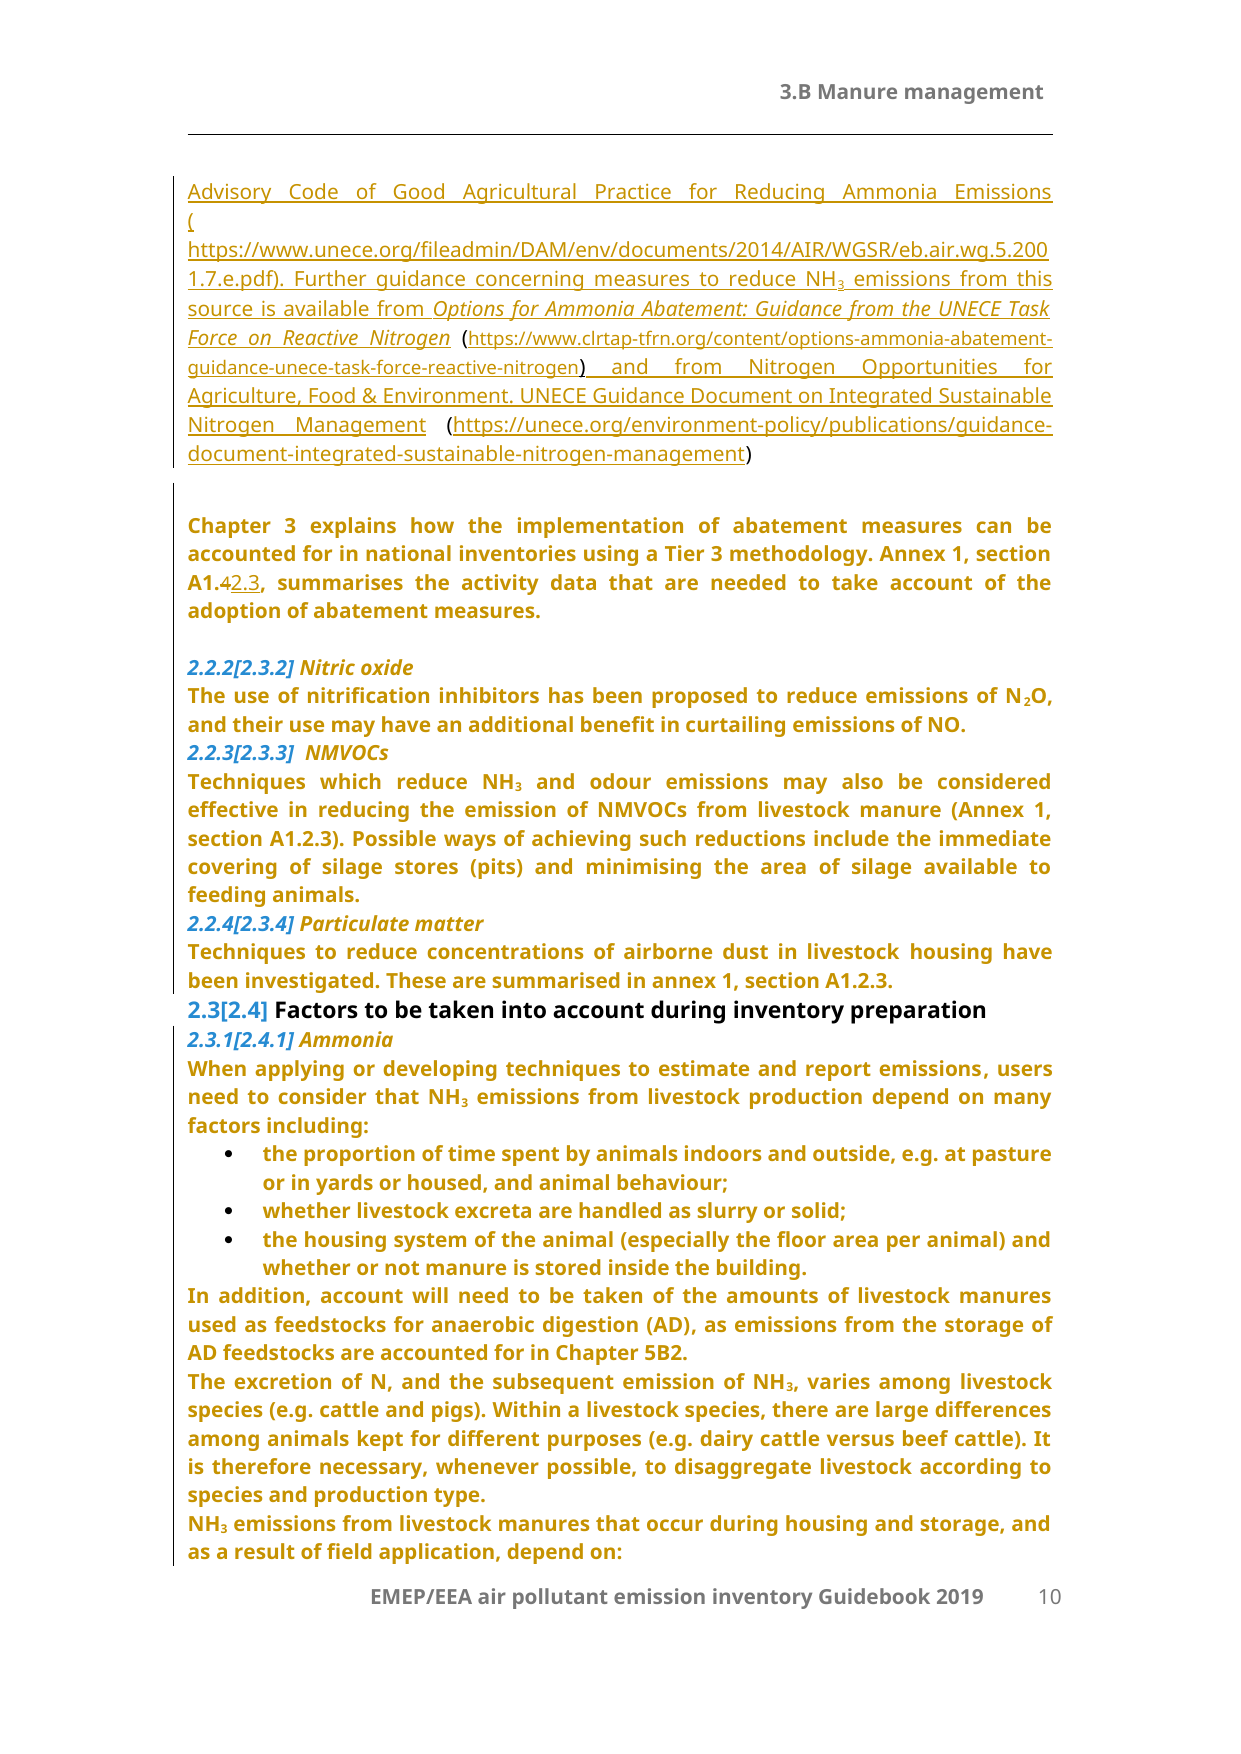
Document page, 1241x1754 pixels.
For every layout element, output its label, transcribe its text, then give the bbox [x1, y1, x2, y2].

text The use of nitrification inhibitors has been proposed to reduce emissions of N2O, and their use may have an additional benefit in curtailing emissions of NO. [187, 682, 1053, 738]
text NH3 emissions from livestock manures that occur during housing and storage, and as a result of field application, depend on: [187, 1509, 1053, 1566]
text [187, 176, 1053, 201]
list the proportion of time spent by animals indoors and outside, e.g. at pasture or in yards or housed, and animal behaviour; [225, 1139, 1053, 1196]
subtitle Factors to be taken into account during inventory preparation [187, 994, 1053, 1026]
text Techniques which reduce NH3 and odour emissions may also be considered effective in reducing the emission of NMVOCs from livestock manure (Annex 1, section A1.2.3). Possible ways of achieving such reductions include the immediate covering of silage stores (pits) and minimising the area of silage available to feeding animals. [187, 767, 1053, 909]
subtitle Nitric oxide [187, 653, 1053, 682]
text In addition, account will need to be taken of the amounts of livestock manures used as feedstocks for anaerobic digestion (AD), as emissions from the storage of AD feedstocks are accounted for in Chapter 5B2. [187, 1282, 1053, 1367]
subtitle Particulate matter [187, 909, 1053, 937]
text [187, 202, 1053, 376]
subtitle Ammonia [187, 1026, 1053, 1054]
list whether livestock excreta are handled as slurry or solid; [225, 1196, 1053, 1225]
text Descriptions of measures to reduce NH3 emissions from manure management can be found online. () () [187, 377, 1053, 405]
list the housing system of the animal (especially the floor area per animal) and whether or not manure is stored inside the building. [225, 1225, 1053, 1282]
text Descriptions of measures to reduce NH3 emissions from manure management can be found online. () () [187, 406, 1053, 468]
subtitle NMVOCs [187, 738, 1053, 767]
text When applying or developing techniques to estimate and report emissions, users need to consider that NH3 emissions from livestock production depend on many factors including: [187, 1054, 1053, 1139]
text Chapter 3 explains how the implementation of abatement measures can be accounted for in national inventories using a Tier 3 methodology. Annex 1, section A1., summarises the activity data that are needed to take account of the adoption of abatement measures. [187, 511, 1053, 625]
text Techniques to reduce concentrations of airborne dust in livestock housing have been investigated. These are summarised in annex 1, section A1.2.3. [187, 937, 1053, 994]
text The excretion of N, and the subsequent emission of NH3, varies among livestock species (e.g. cattle and pigs). Within a livestock species, there are large differences among animals kept for different purposes (e.g. dairy cattle versus beef cattle). It is therefore necessary, whenever possible, to disaggregate livestock according to species and production type. [187, 1367, 1053, 1509]
